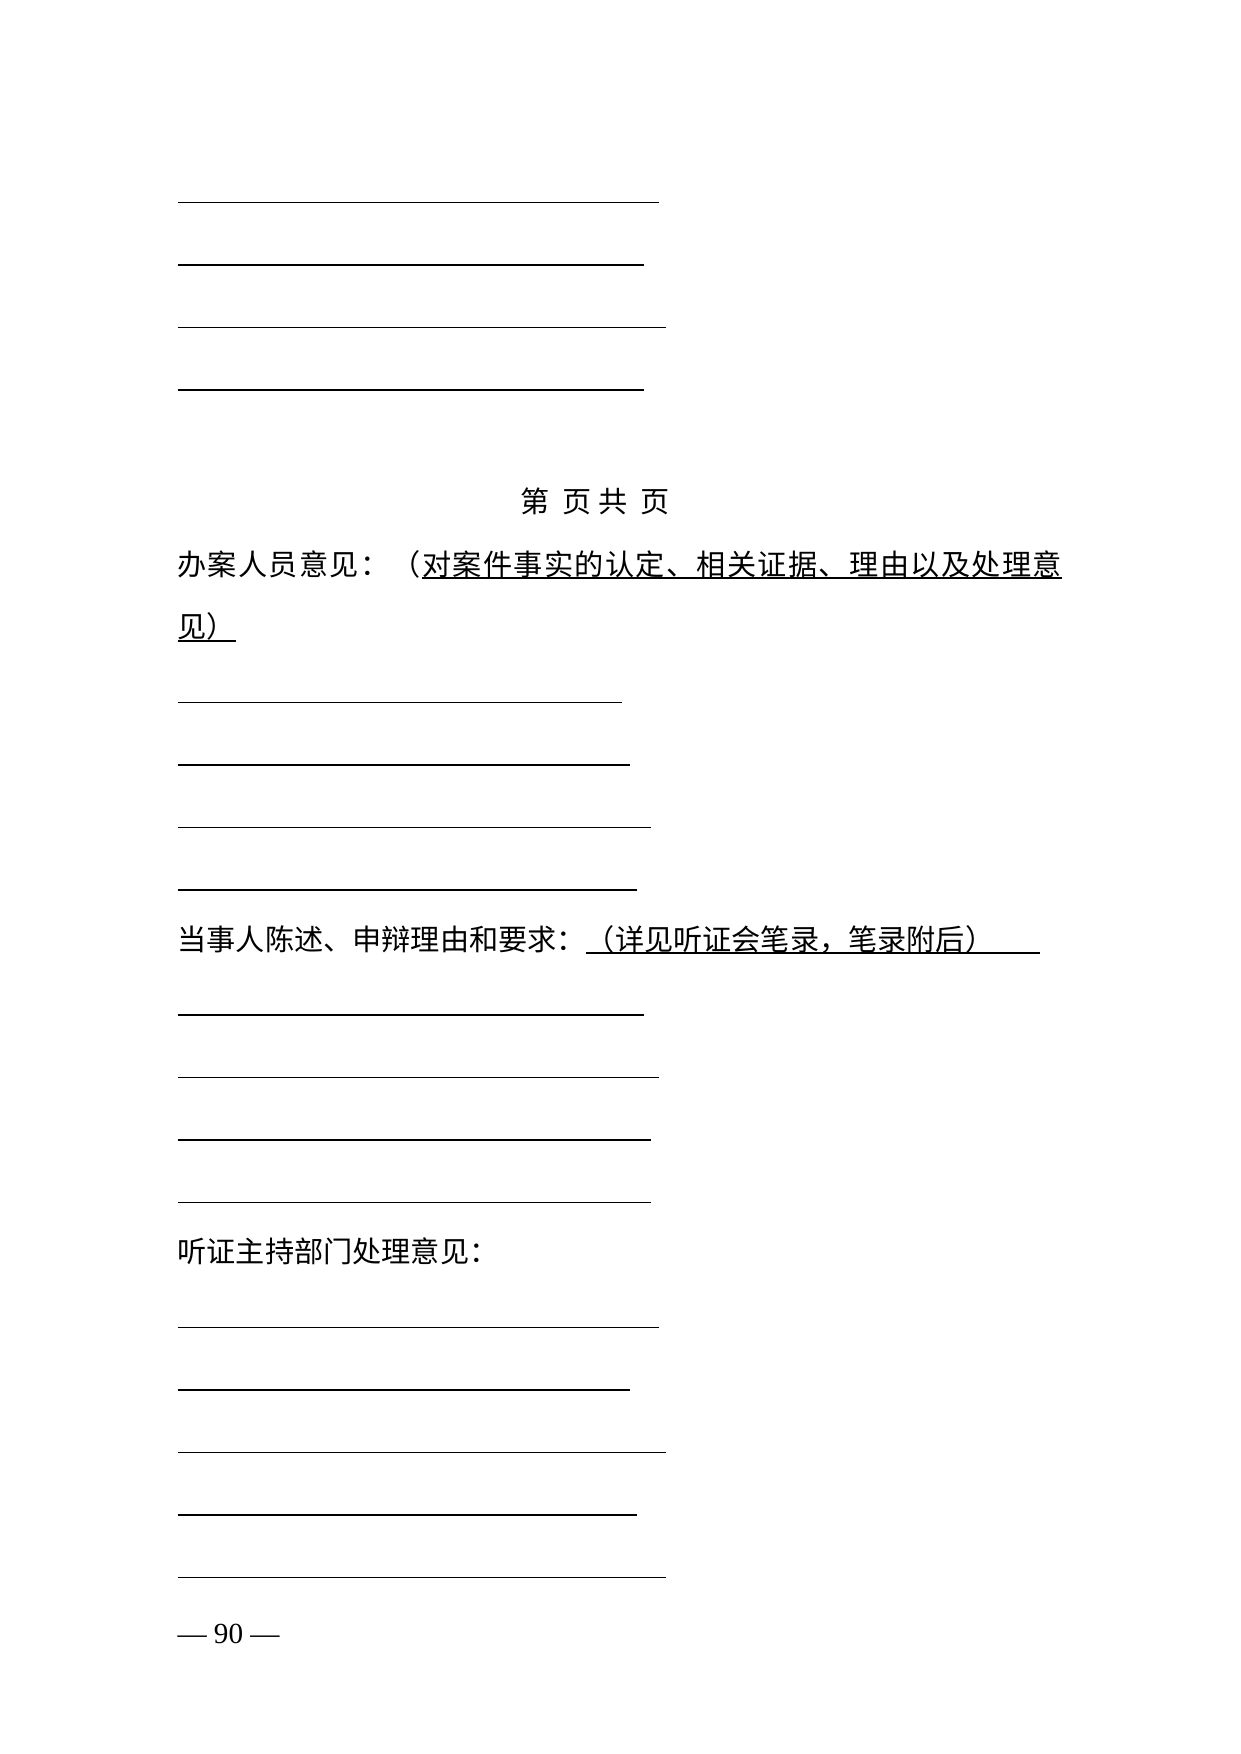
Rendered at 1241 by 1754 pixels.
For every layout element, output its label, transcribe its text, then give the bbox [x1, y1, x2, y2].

text 听证主持部门处理意见： [177, 1212, 1063, 1275]
text 当事人陈述、申辩理由和要求：（详见听证会笔录，笔录附后） [177, 900, 1063, 962]
text 第 页 共 页 [177, 462, 1063, 525]
text 办案人员意见：（对案件事实的认定、相关证据、理由以及处理意见） [177, 525, 1063, 650]
